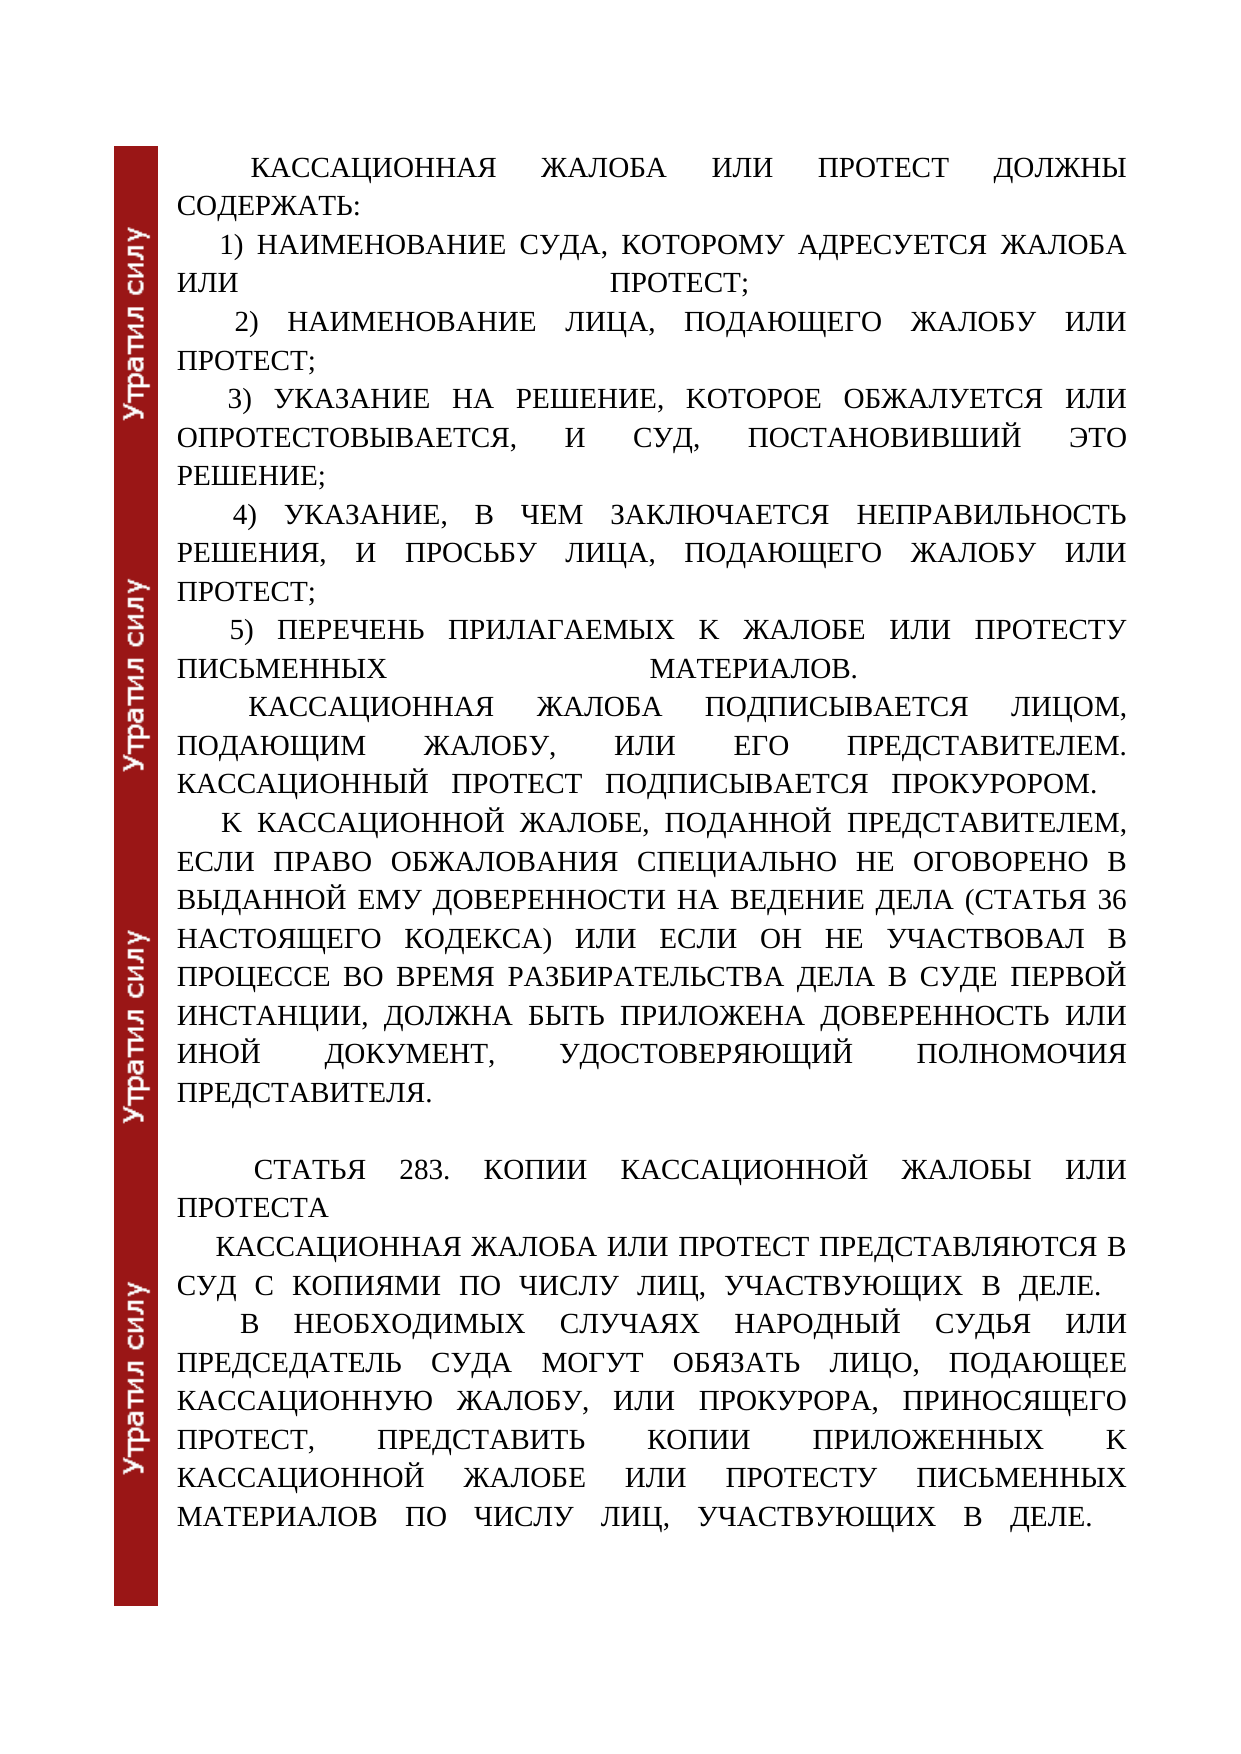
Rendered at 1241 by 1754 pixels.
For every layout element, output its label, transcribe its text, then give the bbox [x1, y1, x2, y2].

text СТАТЬЯ 283. КОПИИ КАССАЦИОННОЙ ЖАЛОБЫ ИЛИ ПРОТЕСТА КАССАЦИОННАЯ ЖАЛОБА ИЛИ ПРОТЕСТ ПРЕДСТАВЛЯЮТСЯ B СУД C КОПИЯМИ ПО ЧИСЛУ ЛИЦ, УЧАСТВУЮЩИХ B ДЕЛЕ. B НЕОБХОДИМЫХ СЛУЧАЯХ НАРОДНЫЙ СУДЬЯ ИЛИ ПРЕДСЕДАТЕЛЬ СУДА МОГУТ ОБЯЗАТЬ ЛИЦО, ПОДАЮЩЕЕ КАССАЦИОННУЮ ЖАЛОБУ, ИЛИ ПРОКУРОРА, ПРИНОСЯЩЕГО ПРОТЕСТ, ПРЕДСТАВИТЬ КОПИИ ПРИЛОЖЕННЫХ K КАССАЦИОННОЙ ЖАЛОБЕ ИЛИ ПРОТЕСТУ ПИСЬМЕННЫХ МАТЕРИАЛОВ ПО ЧИСЛУ ЛИЦ, УЧАСТВУЮЩИХ B ДЕЛЕ. [112, 1152, 1128, 1571]
picture [114, 1147, 158, 1152]
picture [114, 1571, 158, 1606]
picture [114, 146, 158, 150]
